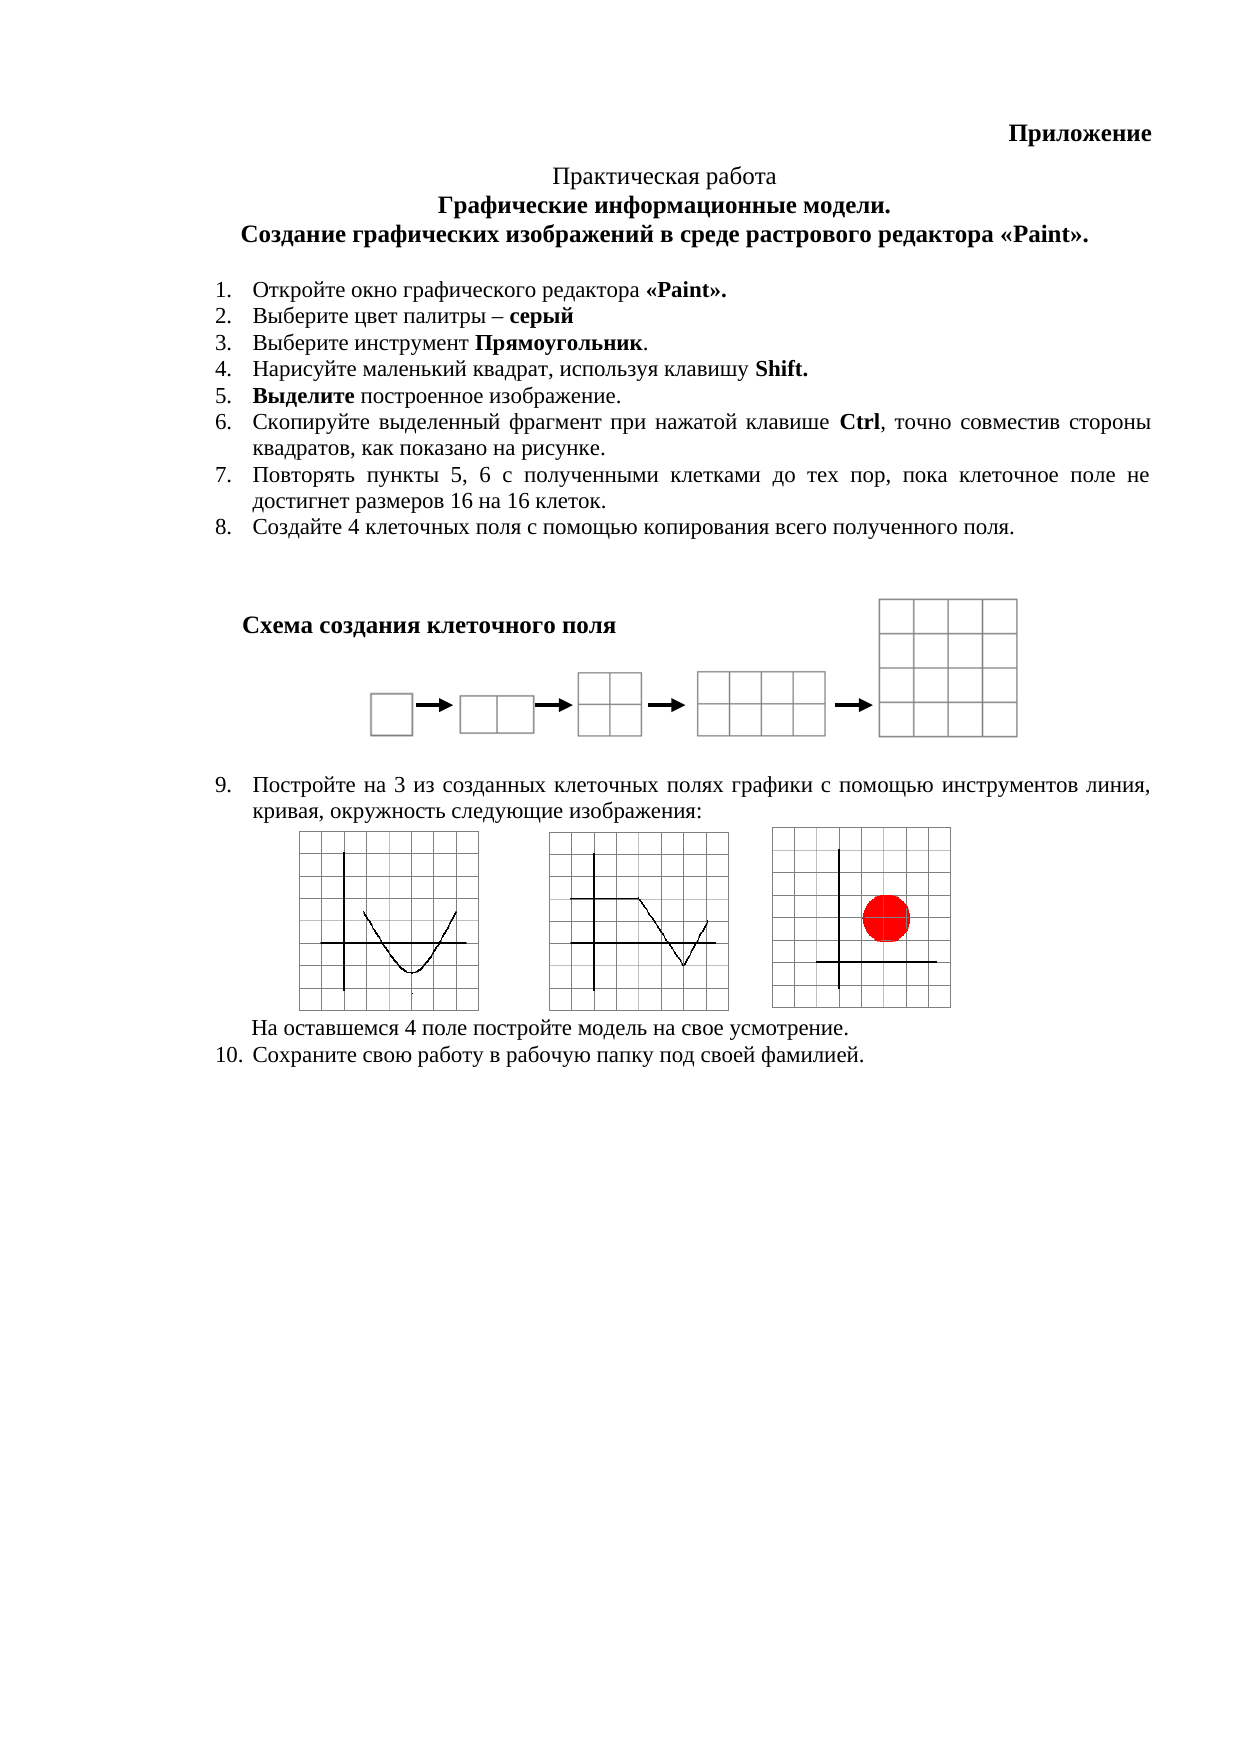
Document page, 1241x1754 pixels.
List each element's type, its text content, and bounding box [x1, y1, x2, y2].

list Выберите инструмент Прямоугольник. [215, 329, 1152, 355]
list Выберите цвет палитры – серый [215, 303, 1152, 329]
text Создание графических изображений в среде растрового редактора «Paint». [177, 219, 1152, 247]
picture [767, 823, 958, 1015]
list Нарисуйте маленький квадрат, используя клавишу Shift. [215, 355, 1152, 382]
picture [295, 826, 484, 1015]
list Сохраните свою работу в рабочую папку под своей фамилией. [215, 1041, 1152, 1067]
picture [354, 681, 430, 743]
text Практическая работа [177, 161, 1152, 190]
text На оставшемся 4 поле постройте модель на свое усмотрение. [177, 1014, 1152, 1041]
list Создайте 4 клеточных поля с помощью копирования всего полученного поля. [215, 513, 1152, 540]
picture [569, 666, 650, 743]
list Выделите построенное изображение. [215, 382, 1152, 408]
list Повторять пункты 5, 6 с полученными клетками до тех пор, пока клеточное поле не достигнет размеров 16 на 16 клеток. [215, 461, 1152, 513]
list Постройте на 3 из созданных клеточных полях графики с помощью инструментов линия, кривая, окружность следующие изображения: [215, 771, 1152, 824]
list Откройте окно графического редактора «Paint». [215, 276, 1152, 303]
list Скопируйте выделенный фрагмент при нажатой клавише Ctrl, точно совместив стороны квадратов, как показано на рисунке. [215, 408, 1152, 461]
text Графические информационные модели. [177, 190, 1152, 219]
picture [448, 685, 545, 743]
text Приложение [177, 118, 1152, 147]
picture [872, 592, 1025, 743]
picture [546, 826, 733, 1015]
picture [687, 661, 836, 743]
